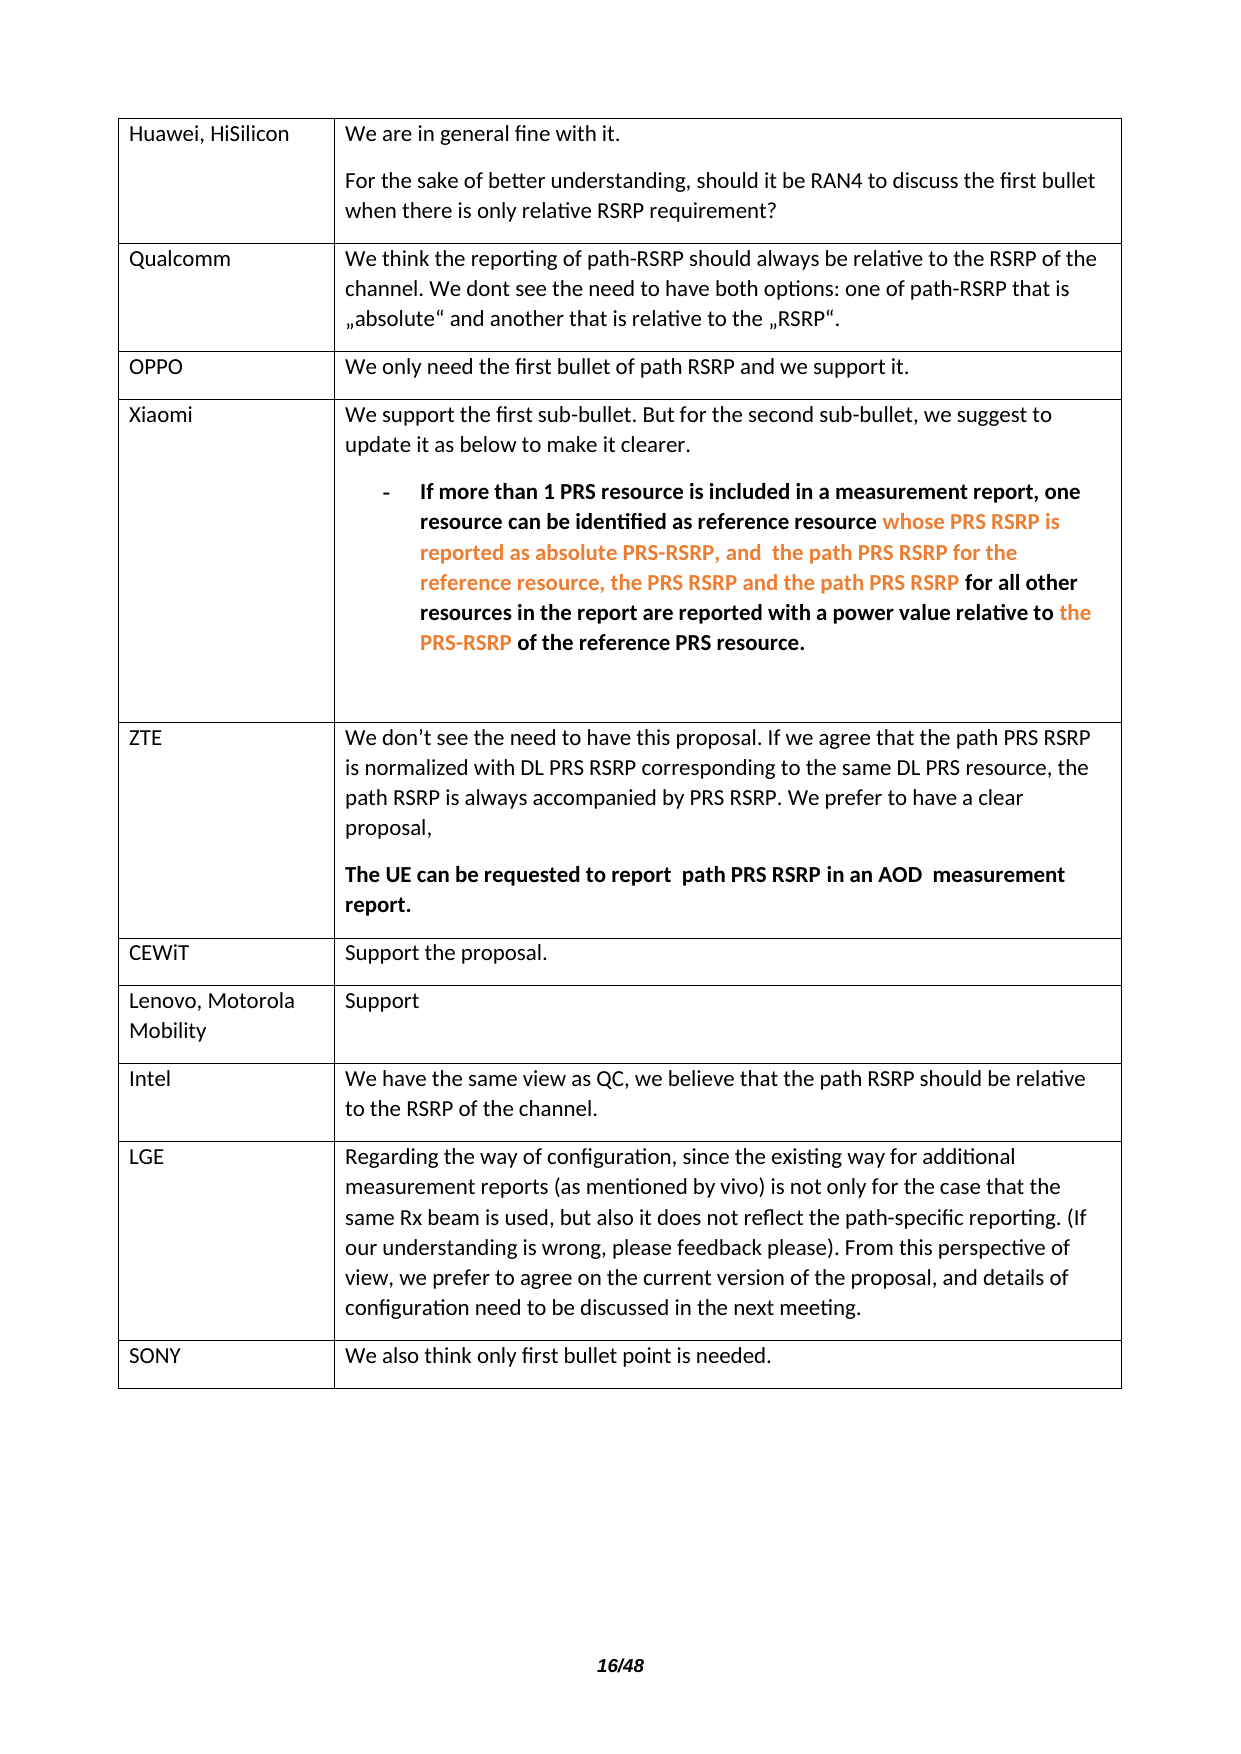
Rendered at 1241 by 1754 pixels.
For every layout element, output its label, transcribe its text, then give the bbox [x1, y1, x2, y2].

table_cell Qualcomm [119, 244, 334, 351]
table_cell LGE [119, 1142, 334, 1340]
table_cell We only need the first bullet of path RSRP and we support it. [335, 352, 1121, 399]
table_cell ZTE [119, 723, 334, 937]
table_cell We have the same view as QC, we believe that the path RSRP should be relative to the RSRP of the channel. [335, 1064, 1121, 1141]
table_cell CEWiT [119, 939, 334, 985]
table_cell Support [335, 986, 1121, 1063]
table_cell We are in general fine with it. For the sake of better understanding, should it be RAN4 to discuss the first bullet when there is only relative RSRP requirement? [335, 119, 1121, 243]
table_cell We support the first sub-bullet. But for the second sub-bullet, we suggest to update it as below to make it clearer. If more than 1 PRS resource is included in a measurement report, one resource can be identified as reference resource whose PRS RSRP is reported as absolute PRS-RSRP, and the path PRS RSRP for the reference resource, the PRS RSRP and the path PRS RSRP for all other resources in the report are reported with a power value relative to the PRS-RSRP of the reference PRS resource. [335, 400, 1121, 722]
table_cell We don’t see the need to have this proposal. If we agree that the path PRS RSRP is normalized with DL PRS RSRP corresponding to the same DL PRS resource, the path RSRP is always accompanied by PRS RSRP. We prefer to have a clear proposal, The UE can be requested to report path PRS RSRP in an AOD measurement report. [335, 723, 1121, 937]
table_cell Support the proposal. [335, 939, 1121, 985]
table_cell Huawei, HiSilicon [119, 119, 334, 243]
table_cell Intel [119, 1064, 334, 1141]
table_cell We think the reporting of path-RSRP should always be relative to the RSRP of the channel. We dont see the need to have both options: one of path-RSRP that is „absolute“ and another that is relative to the „RSRP“. [335, 244, 1121, 351]
table_cell Regarding the way of configuration, since the existing way for additional measurement reports (as mentioned by vivo) is not only for the case that the same Rx beam is used, but also it does not reflect the path-specific reporting. (If our understanding is wrong, please feedback please). From this perspective of view, we prefer to agree on the current version of the proposal, and details of configuration need to be discussed in the next meeting. [335, 1142, 1121, 1340]
table_cell We also think only first bullet point is needed. [335, 1341, 1121, 1388]
table_cell SONY [119, 1341, 334, 1388]
table_cell OPPO [119, 352, 334, 399]
table_cell Xiaomi [119, 400, 334, 722]
table_cell Lenovo, Motorola Mobility [119, 986, 334, 1063]
